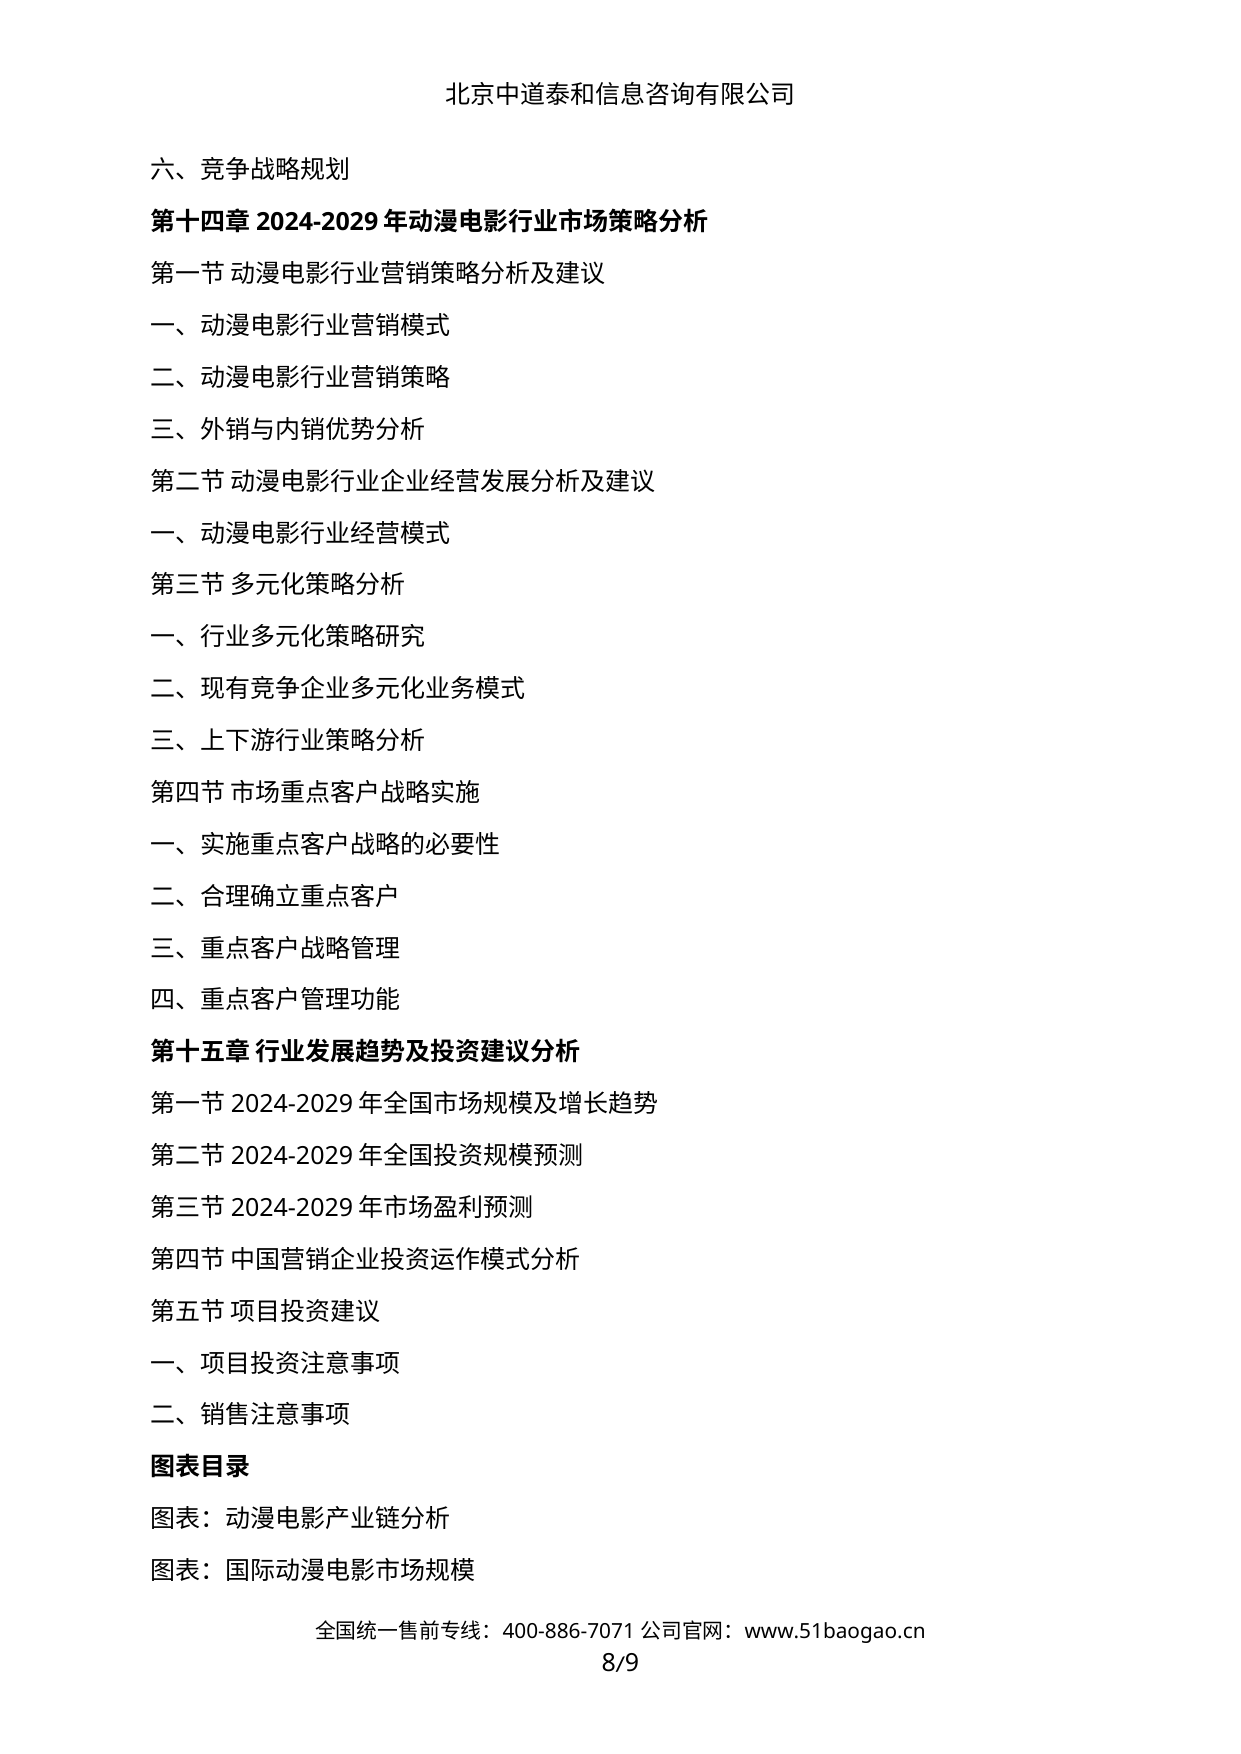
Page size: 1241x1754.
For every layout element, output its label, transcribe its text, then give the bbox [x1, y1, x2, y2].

text 三、重点客户战略管理 [150, 928, 1090, 964]
text 第二节 动漫电影行业企业经营发展分析及建议 [150, 461, 1090, 497]
text 二、合理确立重点客户 [150, 876, 1090, 912]
text 六、竞争战略规划 [150, 150, 1090, 186]
text 一、动漫电影行业营销模式 [150, 306, 1090, 342]
text 图表：动漫电影产业链分析 [150, 1499, 1090, 1535]
text 第一节 2024-2029年全国市场规模及增长趋势 [150, 1084, 1090, 1120]
text 三、外销与内销优势分析 [150, 409, 1090, 446]
text 二、销售注意事项 [150, 1395, 1090, 1431]
text 三、上下游行业策略分析 [150, 721, 1090, 757]
text 第三节 2024-2029年市场盈利预测 [150, 1187, 1090, 1224]
text 第十五章 行业发展趋势及投资建议分析 [150, 1032, 1090, 1068]
text 第四节 中国营销企业投资运作模式分析 [150, 1239, 1090, 1276]
text 一、实施重点客户战略的必要性 [150, 824, 1090, 861]
text 四、重点客户管理功能 [150, 980, 1090, 1016]
text 第一节 动漫电影行业营销策略分析及建议 [150, 254, 1090, 290]
text 第二节 2024-2029年全国投资规模预测 [150, 1136, 1090, 1172]
text 二、现有竞争企业多元化业务模式 [150, 669, 1090, 705]
text 一、行业多元化策略研究 [150, 617, 1090, 653]
text 第五节 项目投资建议 [150, 1291, 1090, 1327]
text 图表：国际动漫电影市场规模 [150, 1551, 1090, 1587]
text 第四节 市场重点客户战略实施 [150, 772, 1090, 809]
text 一、动漫电影行业经营模式 [150, 513, 1090, 549]
text 第三节 多元化策略分析 [150, 565, 1090, 601]
text 图表目录 [150, 1447, 1090, 1483]
text 第十四章 2024-2029年动漫电影行业市场策略分析 [150, 202, 1090, 238]
text 一、项目投资注意事项 [150, 1343, 1090, 1379]
text 二、动漫电影行业营销策略 [150, 357, 1090, 394]
